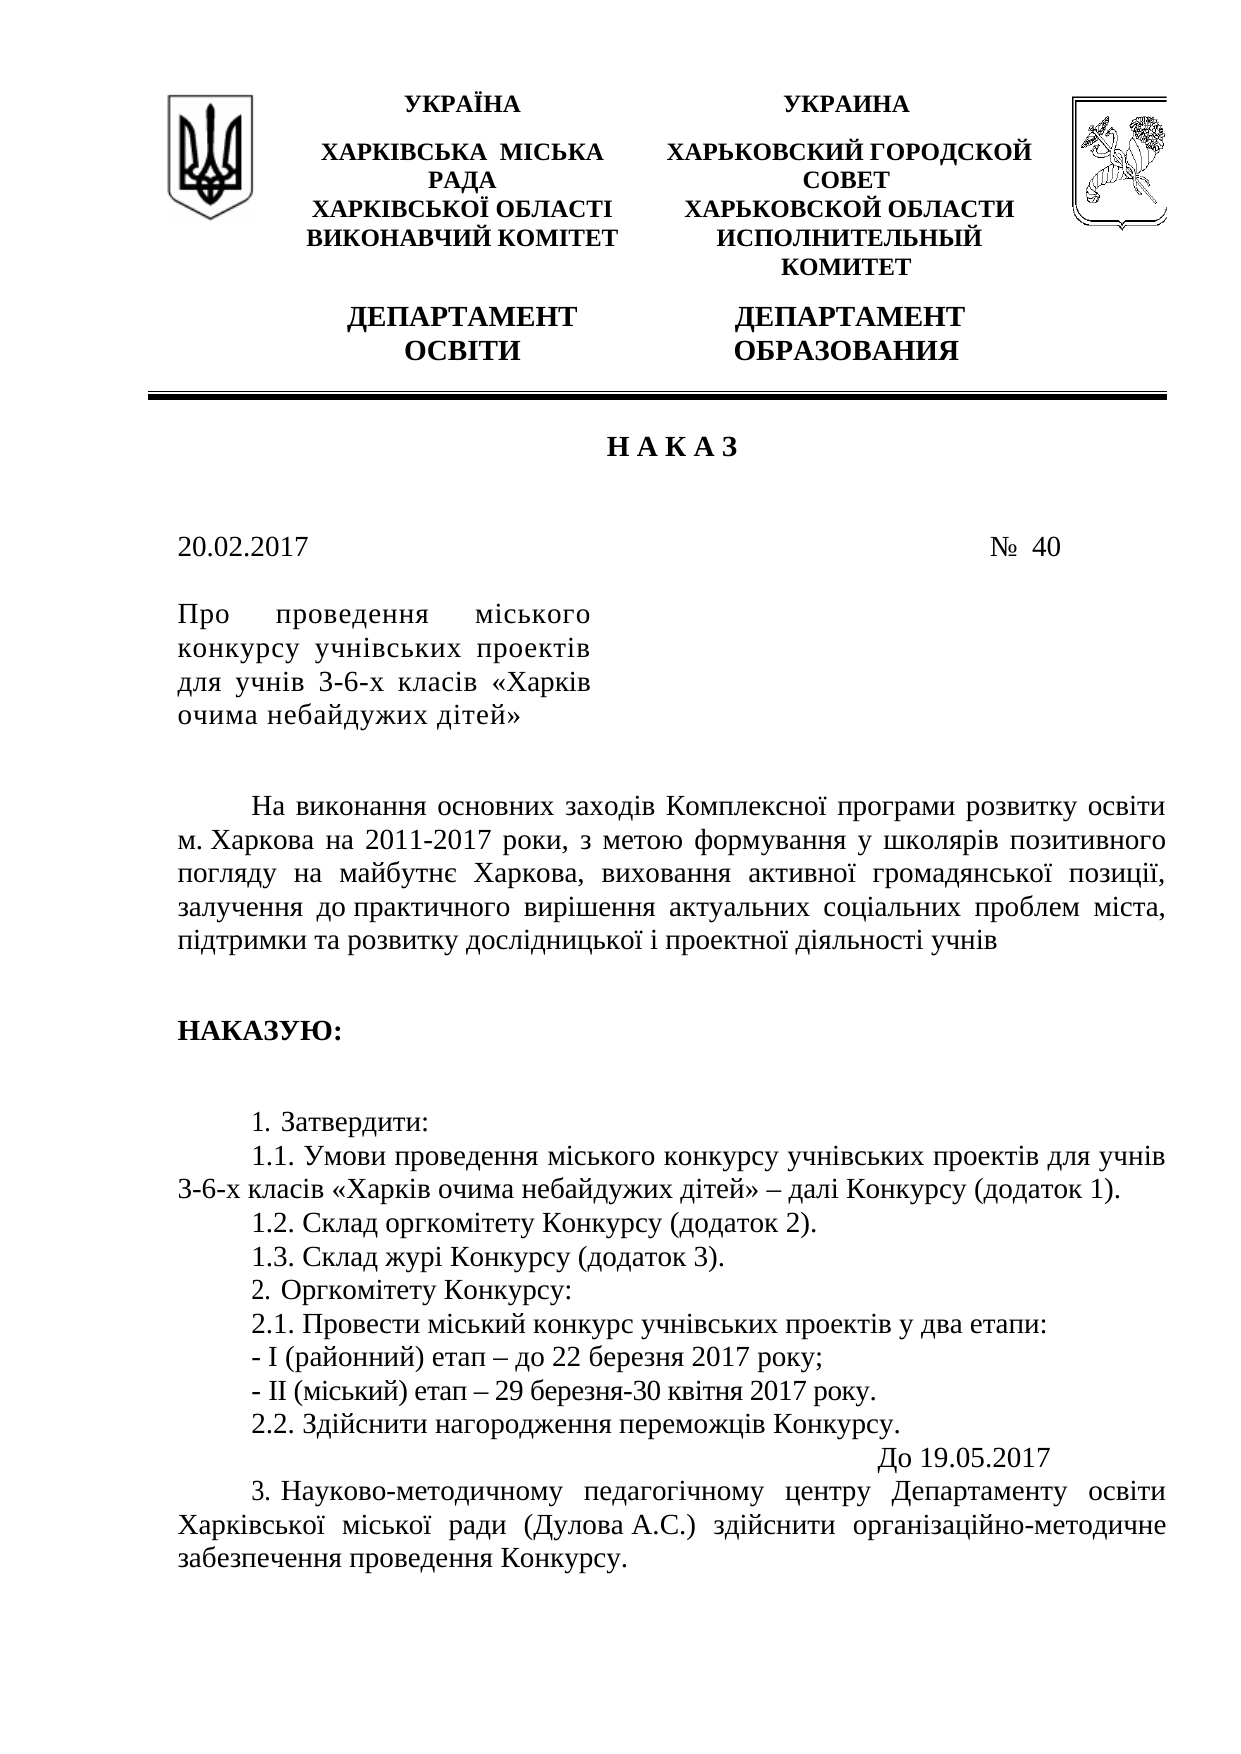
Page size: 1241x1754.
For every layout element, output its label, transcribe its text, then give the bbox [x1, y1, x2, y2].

list Затвердити: [177, 1104, 1167, 1138]
text На виконання основних заходів Комплексної програми розвитку освіти м. Харкова на 2011-2017 роки, з метою формування у школярів позитивного погляду на майбутнє Харкова, виховання активної громадянської позиції, залучення до практичного вирішення актуальних соціальних проблем міста, підтримки та розвитку дослідницької і проектної діяльності учнів [177, 788, 1167, 956]
picture [1068, 88, 1167, 237]
table_header [266, 89, 1048, 391]
list Науково-методичному педагогічному центру Департаменту освіти Харківської міської ради (Дулова А.С.) здійснити організаційно-методичне забезпечення проведення Конкурсу. [177, 1473, 1167, 1574]
text 2.2. Здійснити нагородження переможців Конкурсу. [177, 1406, 1167, 1440]
table_header [1049, 89, 1167, 391]
text Н А К А З [177, 429, 1167, 462]
text Про проведення міського конкурсу учнівських проектів для учнів 3-6-х класів «Харків очима небайдужих дітей» [177, 597, 591, 731]
text НАКАЗУЮ: [177, 1013, 1167, 1047]
text 20.02.2017 № 40 [177, 529, 1167, 563]
text - І (районний) етап – до 22 березня 2017 року; [177, 1339, 1167, 1373]
text 2.1. Провести міський конкурс учнівських проектів у два етапи: [177, 1306, 1167, 1339]
text 1.2. Склад оргкомітету Конкурсу (додаток 2). [177, 1205, 1167, 1239]
text 1.1. Умови проведення міського конкурсу учнівських проектів для учнів 3-6-х класів «Харків очима небайдужих дітей» – далі Конкурсу (додаток 1). [177, 1138, 1167, 1205]
list Оргкомітету Конкурсу: [177, 1272, 1167, 1306]
table_header [148, 89, 266, 391]
text - ІІ (міський) етап – 29 березня-30 квітня 2017 року. [177, 1373, 1167, 1406]
text До 19.05.2017 [177, 1440, 1167, 1473]
text 1.3. Склад журі Конкурсу (додаток 3). [177, 1239, 1167, 1272]
